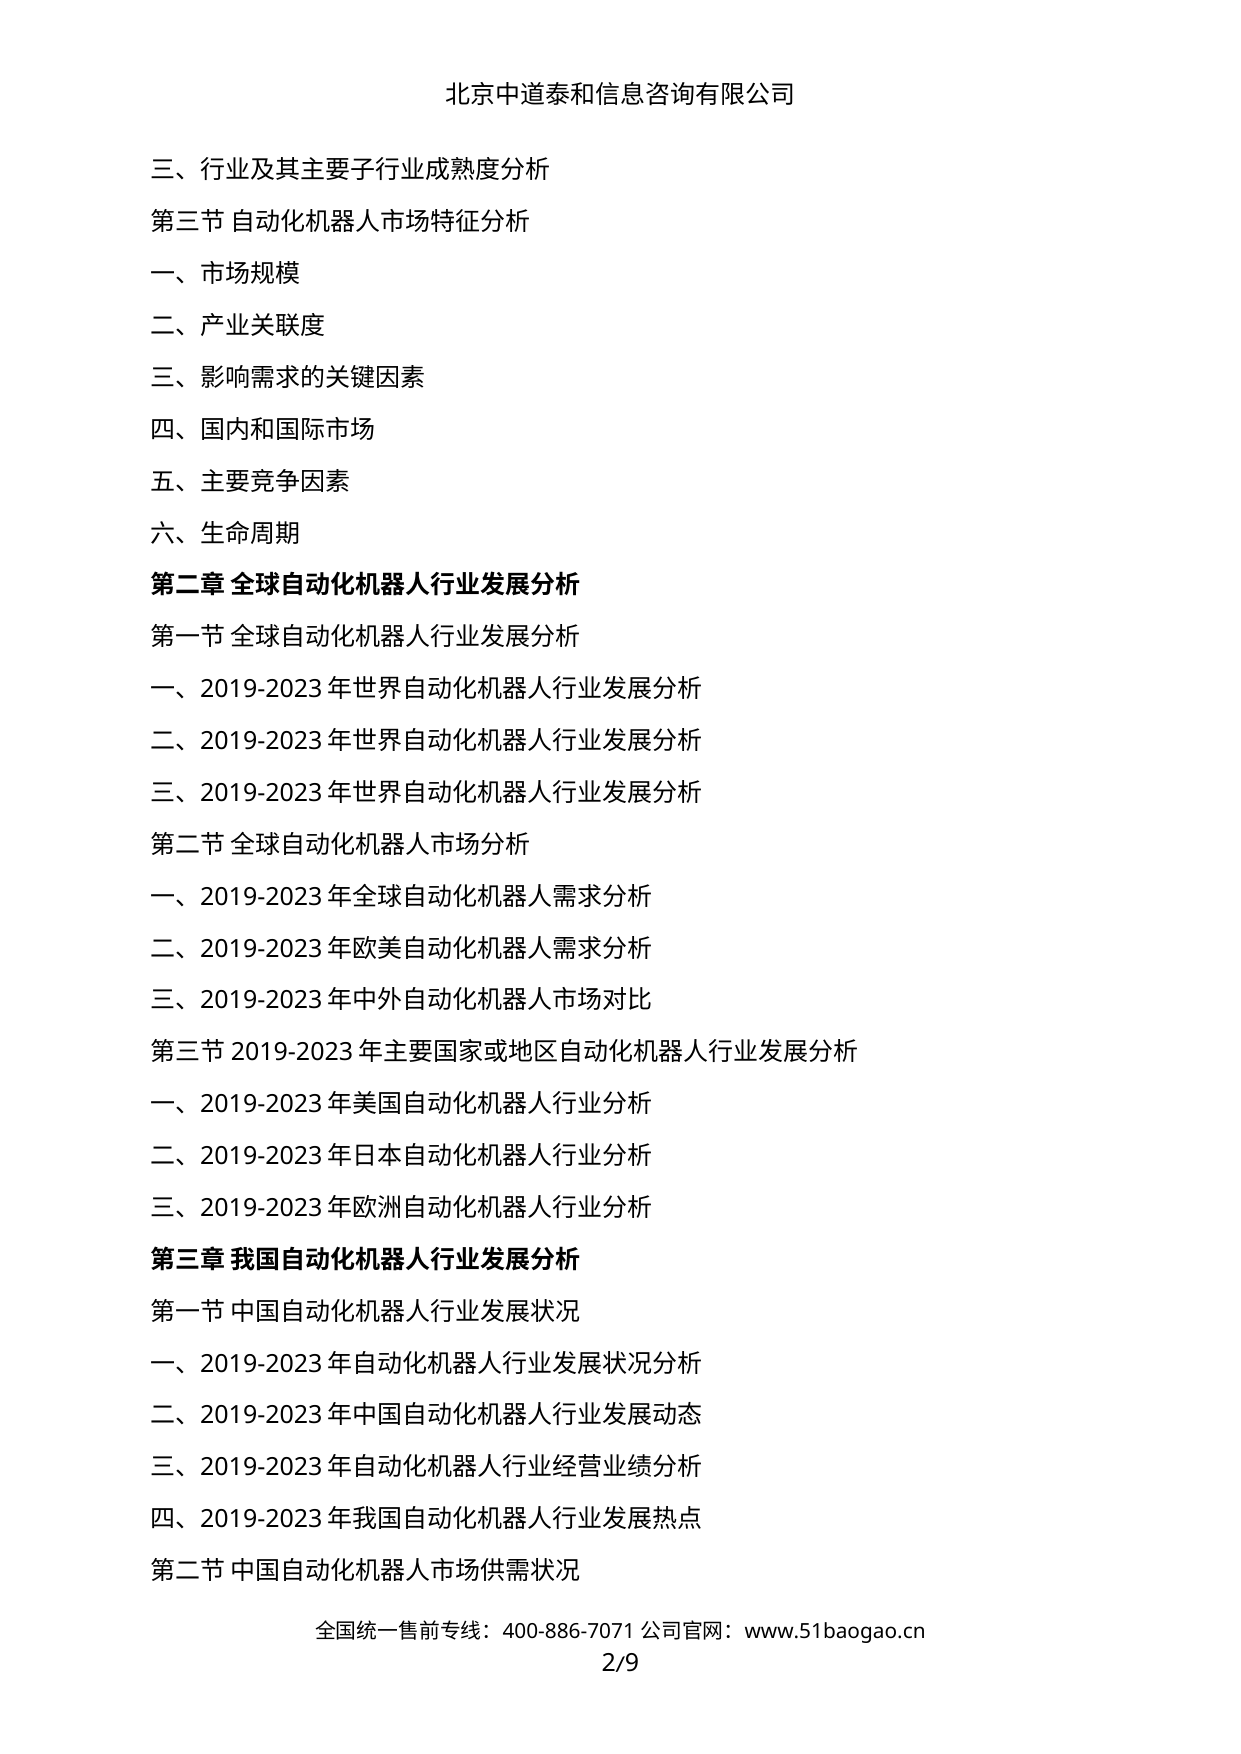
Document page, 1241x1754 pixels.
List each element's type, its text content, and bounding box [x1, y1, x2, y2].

text 一、2019-2023年自动化机器人行业发展状况分析 [150, 1343, 1090, 1379]
text 二、2019-2023年中国自动化机器人行业发展动态 [150, 1395, 1090, 1431]
text 二、2019-2023年日本自动化机器人行业分析 [150, 1136, 1090, 1172]
text 三、2019-2023年自动化机器人行业经营业绩分析 [150, 1447, 1090, 1483]
text 一、市场规模 [150, 254, 1090, 290]
text 三、2019-2023年欧洲自动化机器人行业分析 [150, 1187, 1090, 1224]
text 第二节 全球自动化机器人市场分析 [150, 824, 1090, 861]
text 一、2019-2023年全球自动化机器人需求分析 [150, 876, 1090, 912]
text 三、2019-2023年世界自动化机器人行业发展分析 [150, 772, 1090, 809]
text 五、主要竞争因素 [150, 461, 1090, 497]
text 六、生命周期 [150, 513, 1090, 549]
text 第三节 2019-2023年主要国家或地区自动化机器人行业发展分析 [150, 1032, 1090, 1068]
text 一、2019-2023年世界自动化机器人行业发展分析 [150, 669, 1090, 705]
text 二、2019-2023年世界自动化机器人行业发展分析 [150, 721, 1090, 757]
text 三、行业及其主要子行业成熟度分析 [150, 150, 1090, 186]
text 第二章 全球自动化机器人行业发展分析 [150, 565, 1090, 601]
text 二、产业关联度 [150, 306, 1090, 342]
text 第三章 我国自动化机器人行业发展分析 [150, 1239, 1090, 1276]
text 第一节 中国自动化机器人行业发展状况 [150, 1291, 1090, 1327]
text 第二节 中国自动化机器人市场供需状况 [150, 1551, 1090, 1587]
text 四、2019-2023年我国自动化机器人行业发展热点 [150, 1499, 1090, 1535]
text 三、影响需求的关键因素 [150, 357, 1090, 394]
text 第三节 自动化机器人市场特征分析 [150, 202, 1090, 238]
text 第一节 全球自动化机器人行业发展分析 [150, 617, 1090, 653]
text 二、2019-2023年欧美自动化机器人需求分析 [150, 928, 1090, 964]
text 一、2019-2023年美国自动化机器人行业分析 [150, 1084, 1090, 1120]
text 三、2019-2023年中外自动化机器人市场对比 [150, 980, 1090, 1016]
text 四、国内和国际市场 [150, 409, 1090, 446]
